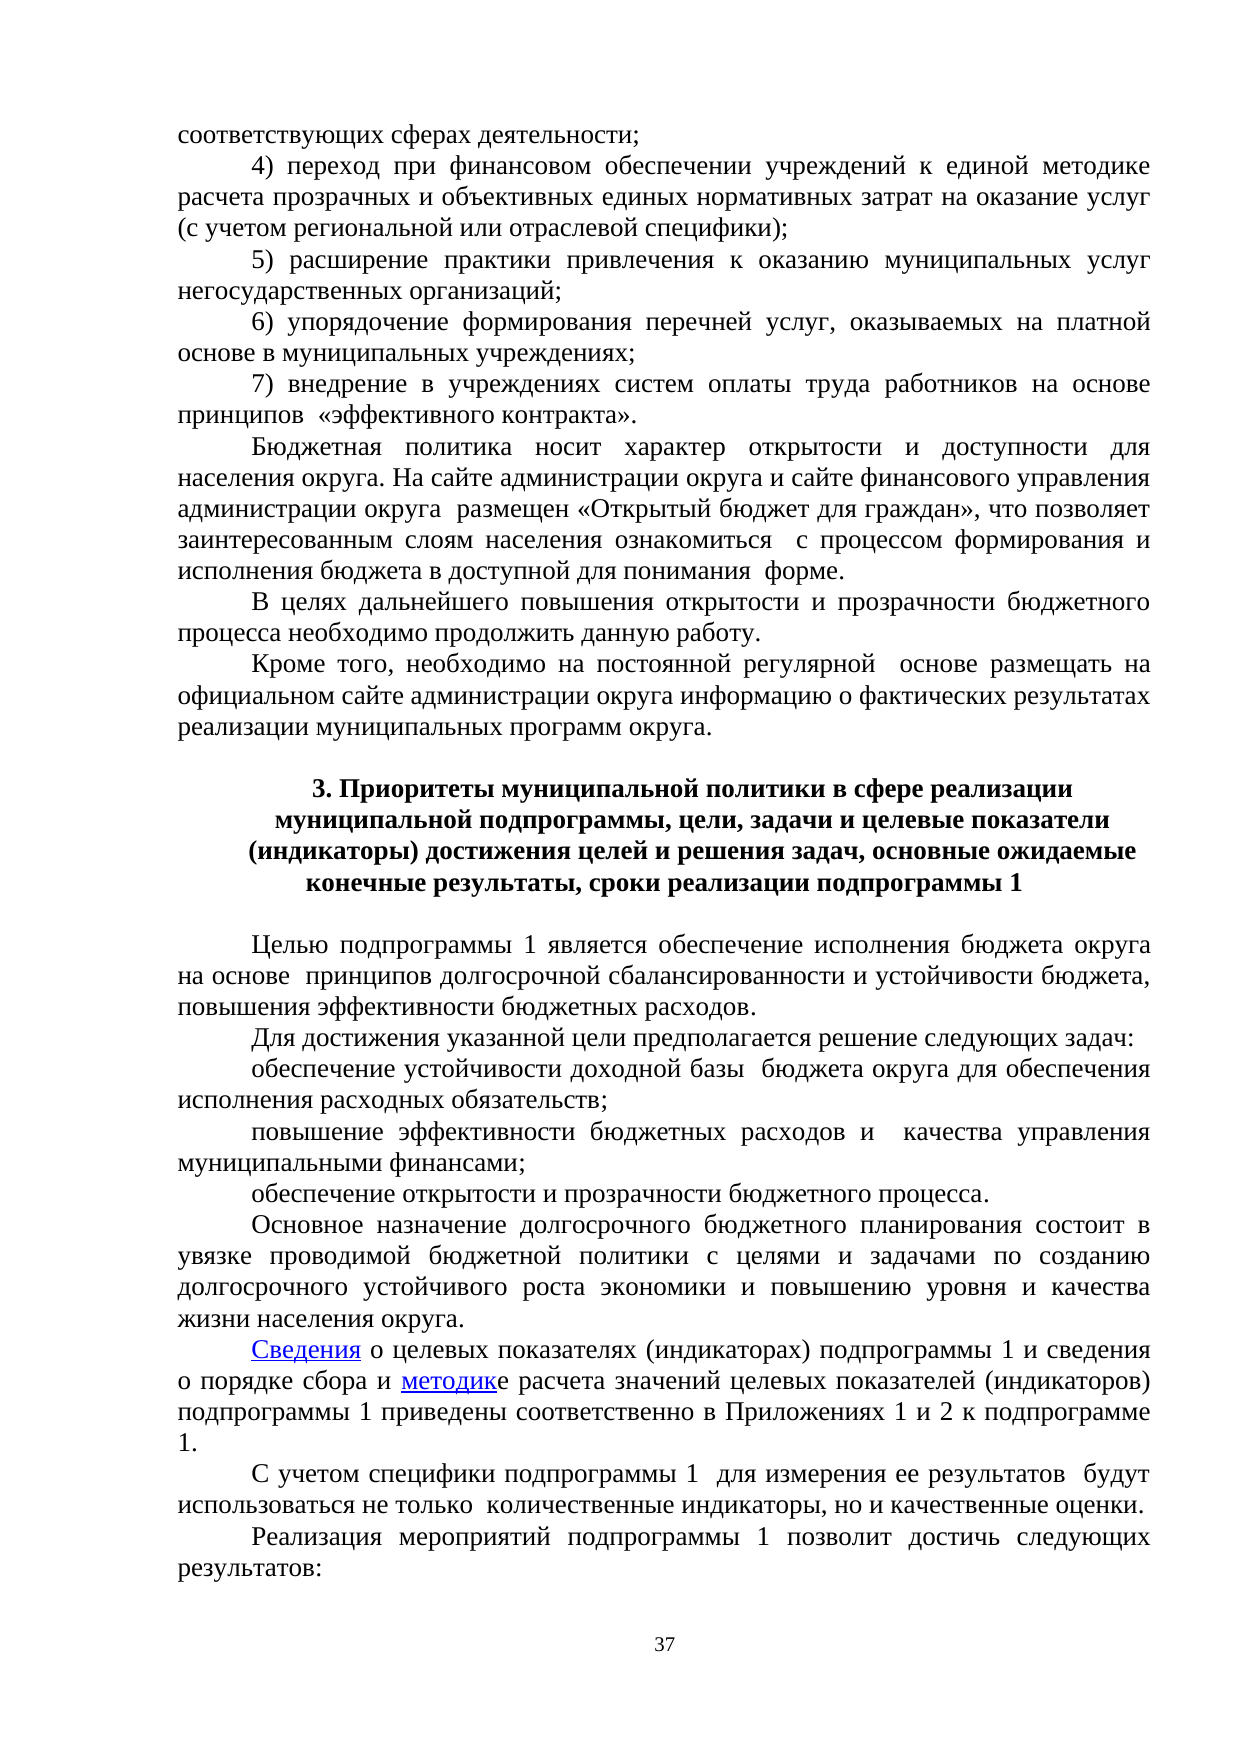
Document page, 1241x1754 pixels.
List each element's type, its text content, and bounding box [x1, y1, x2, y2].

text Бюджетная политика носит характер открытости и доступности для населения округа. На сайте администрации округа и сайте финансового управления администрации округа размещен «Открытый бюджет для граждан», что позволяет заинтересованным слоям населения ознакомиться с процессом формирования и исполнения бюджета в доступной для понимания форме. [177, 429, 1152, 585]
text 7) внедрение в учреждениях систем оплаты труда работников на основе принципов «эффективного контракта». [177, 367, 1152, 429]
text (индикаторы) достижения целей и решения задач, основные ожидаемые конечные результаты, сроки реализации подпрограммы 1 [177, 834, 1152, 897]
text Целью подпрограммы 1 является обеспечение исполнения бюджета округа на основе принципов долгосрочной сбалансированности и устойчивости бюджета, повышения эффективности бюджетных расходов. [177, 928, 1152, 1021]
text обеспечение устойчивости доходной базы бюджета округа для обеспечения исполнения расходных обязательств; [177, 1052, 1152, 1115]
text муниципальной подпрограммы, цели, задачи и целевые показатели [177, 803, 1152, 834]
text повышение эффективности бюджетных расходов и качества управления муниципальными финансами; [177, 1115, 1152, 1177]
text Сведения о целевых показателях (индикаторах) подпрограммы 1 и сведения о порядке сбора и методике расчета значений целевых показателей (индикаторов) подпрограммы 1 приведены соответственно в Приложениях 1 и 2 к подпрограмме 1. [177, 1333, 1152, 1457]
text 4) переход при финансовом обеспечении учреждений к единой методике расчета прозрачных и объективных единых нормативных затрат на оказание услуг (с учетом региональной или отраслевой специфики); [177, 149, 1152, 243]
text Кроме того, необходимо на постоянной регулярной основе размещать на официальном сайте администрации округа информацию о фактических результатах реализации муниципальных программ округа. [177, 648, 1152, 741]
text Основное назначение долгосрочного бюджетного планирования состоит в увязке проводимой бюджетной политики с целями и задачами по созданию долгосрочного устойчивого роста экономики и повышению уровня и качества жизни населения округа. [177, 1208, 1152, 1333]
list Реализация мероприятий подпрограммы 1 позволит достичь следующих результатов: [177, 1520, 1152, 1582]
text 5) расширение практики привлечения к оказанию муниципальных услуг негосударственных организаций; [177, 243, 1152, 305]
text обеспечение открытости и прозрачности бюджетного процесса. [177, 1177, 1152, 1208]
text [177, 118, 1152, 149]
text 6) упорядочение формирования перечней услуг, оказываемых на платной основе в муниципальных учреждениях; [177, 305, 1152, 367]
text С учетом специфики подпрограммы 1 для измерения ее результатов будут использоваться не только количественные индикаторы, но и качественные оценки. [177, 1457, 1152, 1520]
text Для достижения указанной цели предполагается решение следующих задач: [177, 1021, 1152, 1052]
text 3. Приоритеты муниципальной политики в сфере реализации [177, 772, 1152, 803]
text В целях дальнейшего повышения открытости и прозрачности бюджетного процесса необходимо продолжить данную работу. [177, 585, 1152, 648]
